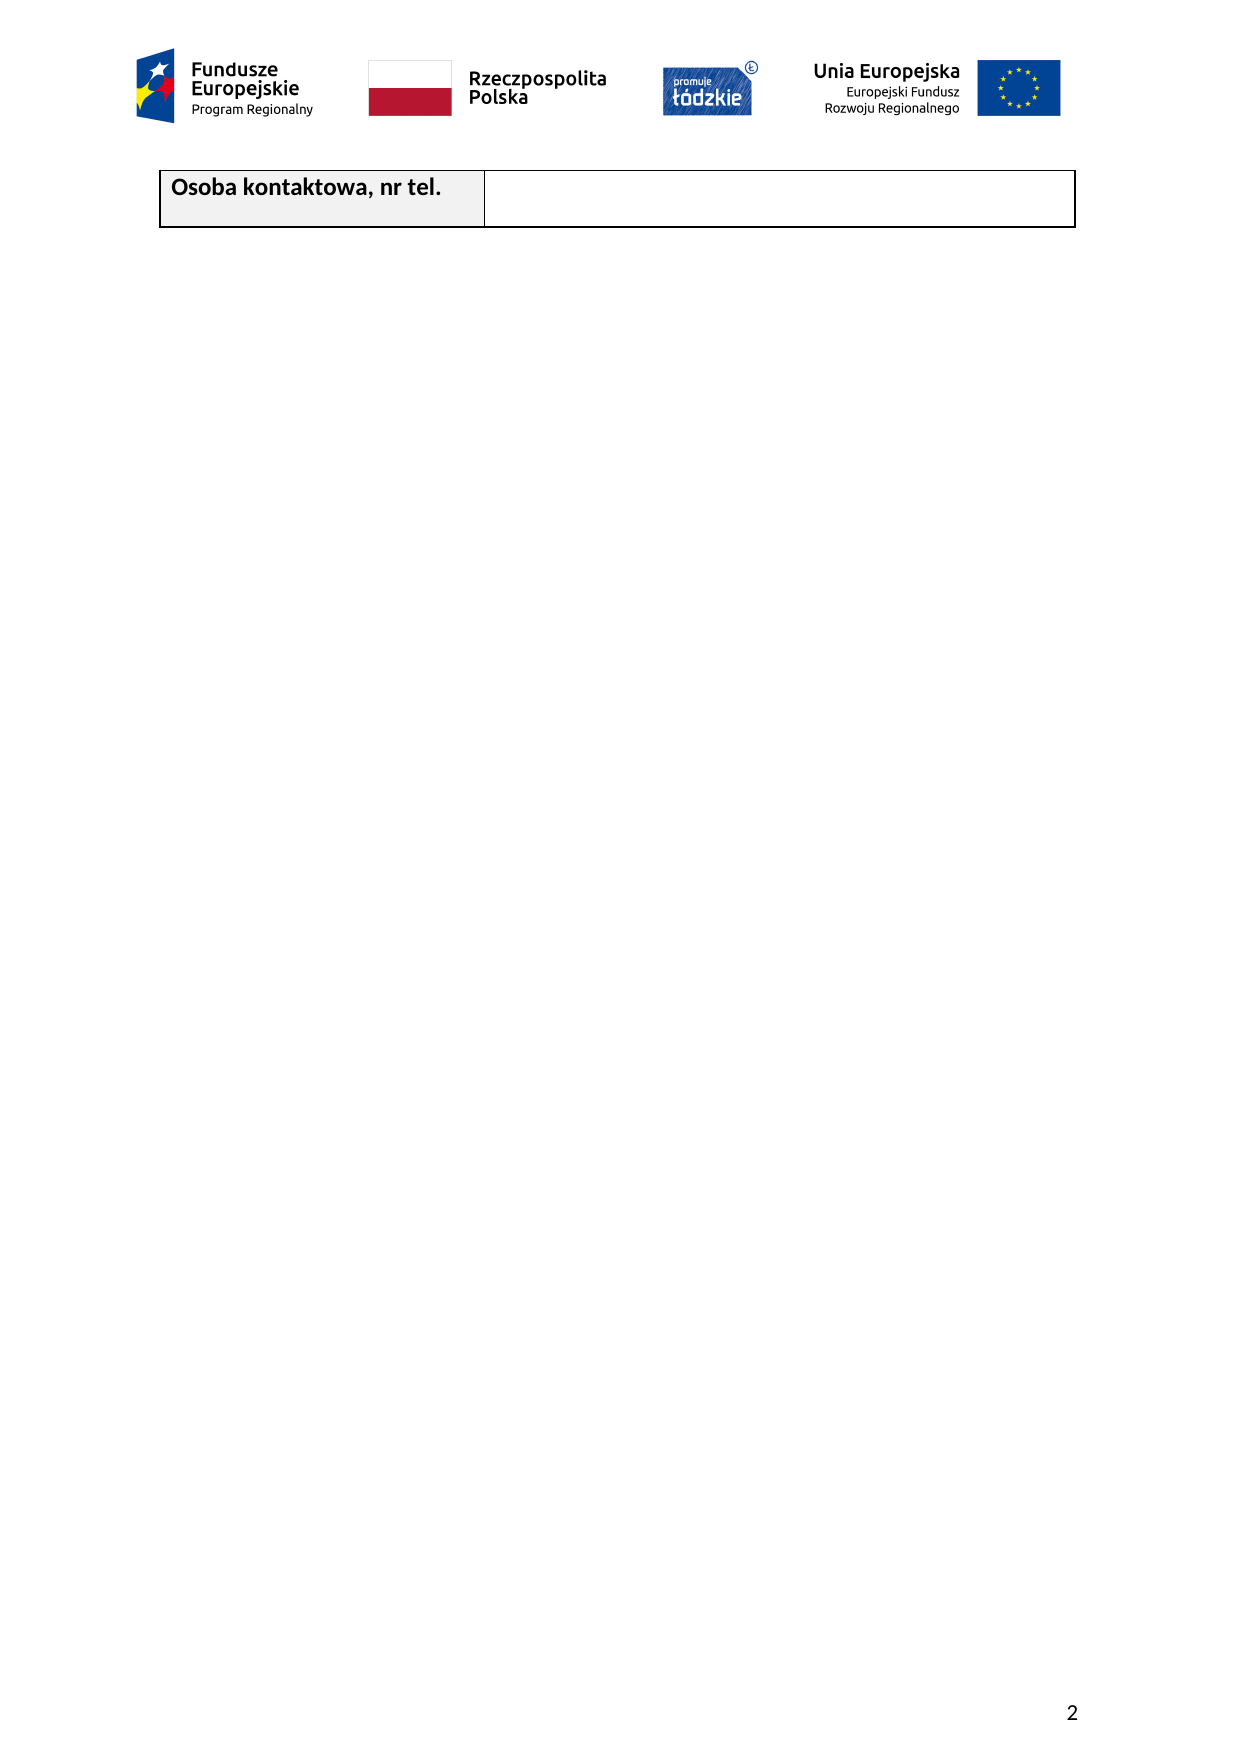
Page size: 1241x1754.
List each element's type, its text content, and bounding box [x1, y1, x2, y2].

table_cell Osoba kontaktowa, nr tel. [161, 171, 484, 226]
picture [118, 29, 1078, 142]
table_cell [485, 171, 1074, 226]
